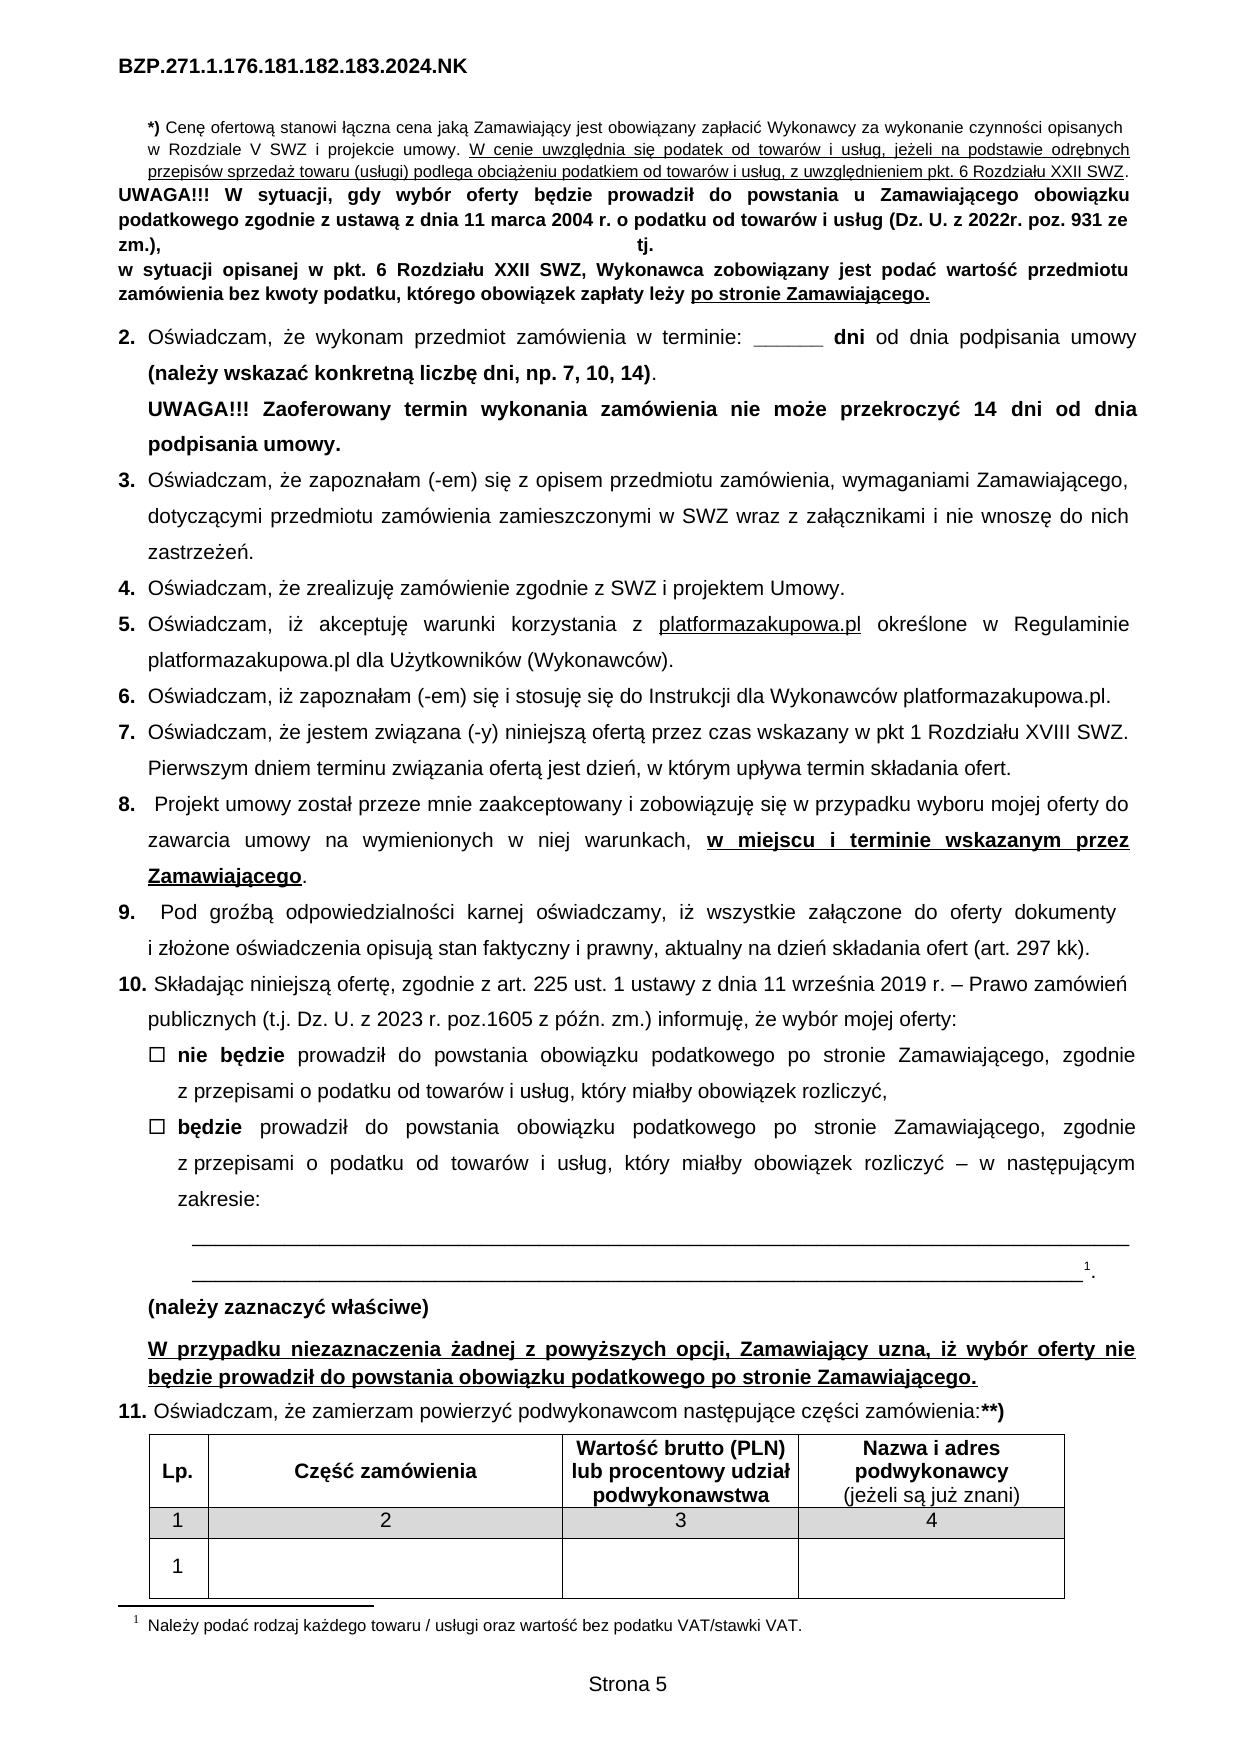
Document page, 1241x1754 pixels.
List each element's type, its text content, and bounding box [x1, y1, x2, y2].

text nie będzie prowadził do powstania obowiązku podatkowego po stronie Zamawiającego, zgodnie z przepisami o podatku od towarów i usług, który miałby obowiązek rozliczyć, [148, 1043, 1137, 1103]
table_cell [209, 1539, 562, 1598]
table_cell 1 [150, 1508, 208, 1538]
table_cell 2 [209, 1508, 562, 1538]
table_header Wartość brutto (PLN) lub procentowy udział podwykonawstwa [563, 1435, 798, 1507]
text UWAGA!!! Zaoferowany termin wykonania zamówienia nie może przekroczyć 14 dni od dnia podpisania umowy. [148, 396, 1137, 456]
table_cell 1 [150, 1539, 208, 1598]
text (należy zaznaczyć właściwe) [148, 1295, 1130, 1319]
table_cell 4 [799, 1508, 1064, 1538]
text W przypadku niezaznaczenia żadnej z powyższych opcji, Zamawiający uzna, iż wybór oferty nie będzie prowadził do powstania obowiązku podatkowego po stronie Zamawiającego. [148, 1337, 1137, 1389]
table_header Lp. [150, 1435, 208, 1507]
text będzie prowadził do powstania obowiązku podatkowego po stronie Zamawiającego, zgodnie z przepisami o podatku od towarów i usług, który miałby obowiązek rozliczyć – w następującym zakresie: [148, 1115, 1137, 1211]
list Oświadczam, iż zapoznałam (-em) się i stosuję się do Instrukcji dla Wykonawców platformazakupowa.pl. [118, 684, 1130, 708]
list Pod groźbą odpowiedzialności karnej oświadczamy, iż wszystkie załączone do oferty dokumenty i złożone oświadczenia opisują stan faktyczny i prawny, aktualny na dzień składania ofert (art. 297 kk). [118, 899, 1130, 959]
list Projekt umowy został przeze mnie zaakceptowany i zobowiązuję się w przypadku wyboru mojej oferty do zawarcia umowy na wymienionych w niej warunkach, w miejscu i terminie wskazanym przez Zamawiającego. [118, 792, 1130, 887]
table_header Nazwa i adres podwykonawcy (jeżeli są już znani) [799, 1435, 1064, 1507]
list Oświadczam, że zrealizuję zamówienie zgodnie z SWZ i projektem Umowy. [118, 576, 1130, 600]
list Oświadczam, iż akceptuję warunki korzystania z platformazakupowa.pl określone w Regulaminie platformazakupowa.pl dla Użytkowników (Wykonawców). [118, 612, 1130, 672]
text UWAGA!!! W sytuacji, gdy wybór oferty będzie prowadził do powstania u Zamawiającego obowiązku podatkowego zgodnie z ustawą z dnia 11 marca 2004 r. o podatku od towarów i usług (Dz. U. z 2022r. poz. 931 ze zm.), tj. w sytuacji opisanej w pkt. 6 Rozdziału XXII SWZ, Wykonawca zobowiązany jest podać wartość przedmiotu zamówienia bez kwoty podatku, którego obowiązek zapłaty leży po stronie Zamawiającego. [118, 184, 1130, 305]
text ______________________________________________________________________________________________________________________________________________________________. [192, 1223, 1137, 1283]
list Oświadczam, że zamierzam powierzyć podwykonawcom następujące części zamówienia:**) [118, 1398, 1130, 1422]
list Oświadczam, że jestem związana (-y) niniejszą ofertą przez czas wskazany w pkt 1 Rozdziału XVIII SWZ. Pierwszym dniem terminu związania ofertą jest dzień, w którym upływa termin składania ofert. [118, 720, 1130, 780]
table_cell [799, 1539, 1064, 1598]
list Składając niniejszą ofertę, zgodnie z art. 225 ust. 1 ustawy z dnia 11 września 2019 r. – Prawo zamówień publicznych (t.j. Dz. U. z 2023 r. poz.1605 z późn. zm.) informuję, że wybór mojej oferty: [118, 971, 1130, 1031]
table_cell 3 [563, 1508, 798, 1538]
text *) Cenę ofertową stanowi łączna cena jaką Zamawiający jest obowiązany zapłacić Wykonawcy za wykonanie czynności opisanych w Rozdziale V SWZ i projekcie umowy. W cenie uwzględnia się podatek od towarów i usług, jeżeli na podstawie odrębnych przepisów sprzedaż towaru (usługi) podlega obciążeniu podatkiem od towarów i usług, z uwzględnieniem pkt. 6 Rozdziału XXII SWZ. [148, 118, 1130, 181]
list Oświadczam, że wykonam przedmiot zamówienia w terminie: ______ dni od dnia podpisania umowy (należy wskazać konkretną liczbę dni, np. 7, 10, 14). [118, 324, 1137, 384]
table_cell [563, 1539, 798, 1598]
list Oświadczam, że zapoznałam (-em) się z opisem przedmiotu zamówienia, wymaganiami Zamawiającego, dotyczącymi przedmiotu zamówienia zamieszczonymi w SWZ wraz z załącznikami i nie wnoszę do nich zastrzeżeń. [118, 468, 1130, 564]
table_header Część zamówienia [209, 1435, 562, 1507]
